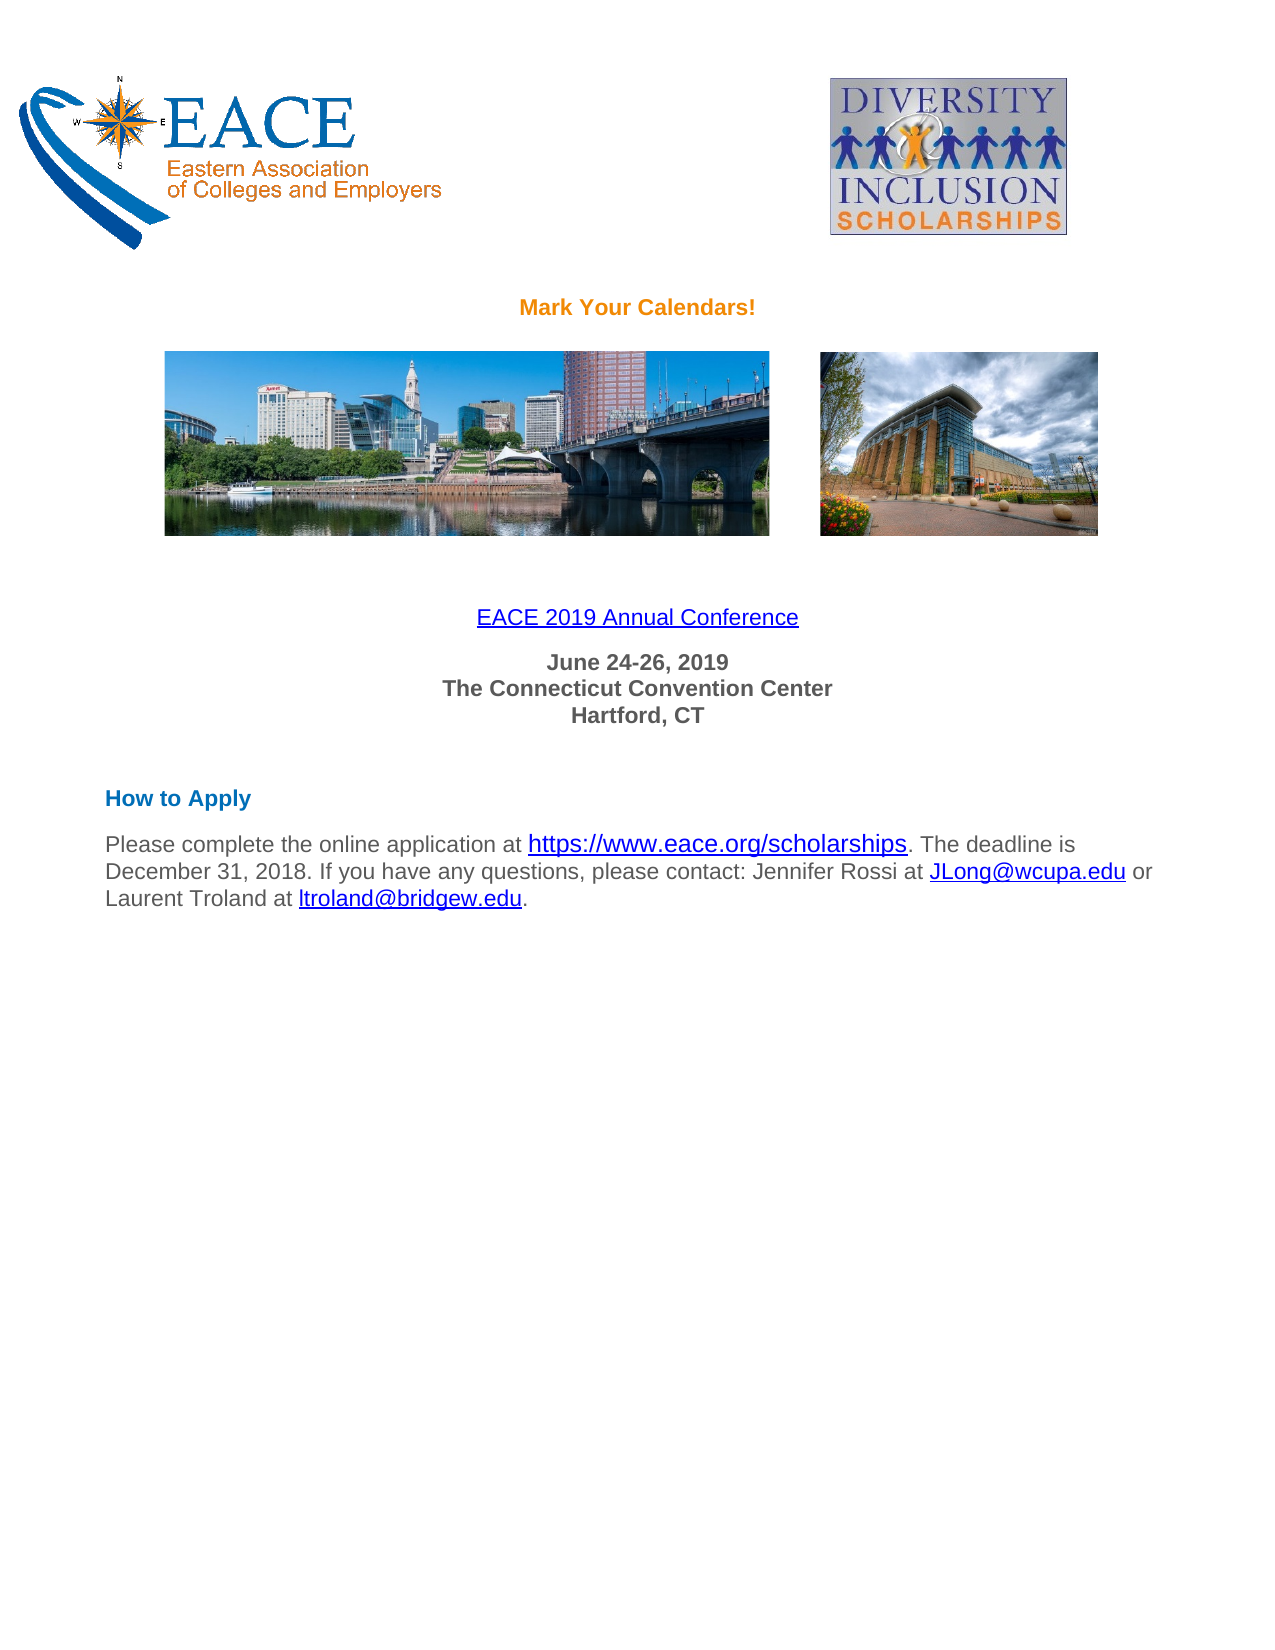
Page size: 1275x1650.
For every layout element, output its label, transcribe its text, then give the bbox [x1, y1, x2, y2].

picture [18, 75, 442, 250]
text Please complete the online application at https://www.eace.org/scholarships. The deadline is December 31, 2018. If you have any questions, please contact: Jennifer Rossi at JLong@wcupa.edu or Laurent Troland at ltroland@bridgew.edu. [105, 829, 1170, 911]
text June 24-26, 2019 The Connecticut Convention Center Hartford, CT [105, 649, 1170, 728]
picture [164, 351, 770, 536]
picture [820, 352, 1098, 536]
text EACE 2019 Annual Conference [105, 604, 1170, 630]
picture [814, 75, 1074, 250]
subtitle How to Apply [105, 785, 1170, 812]
